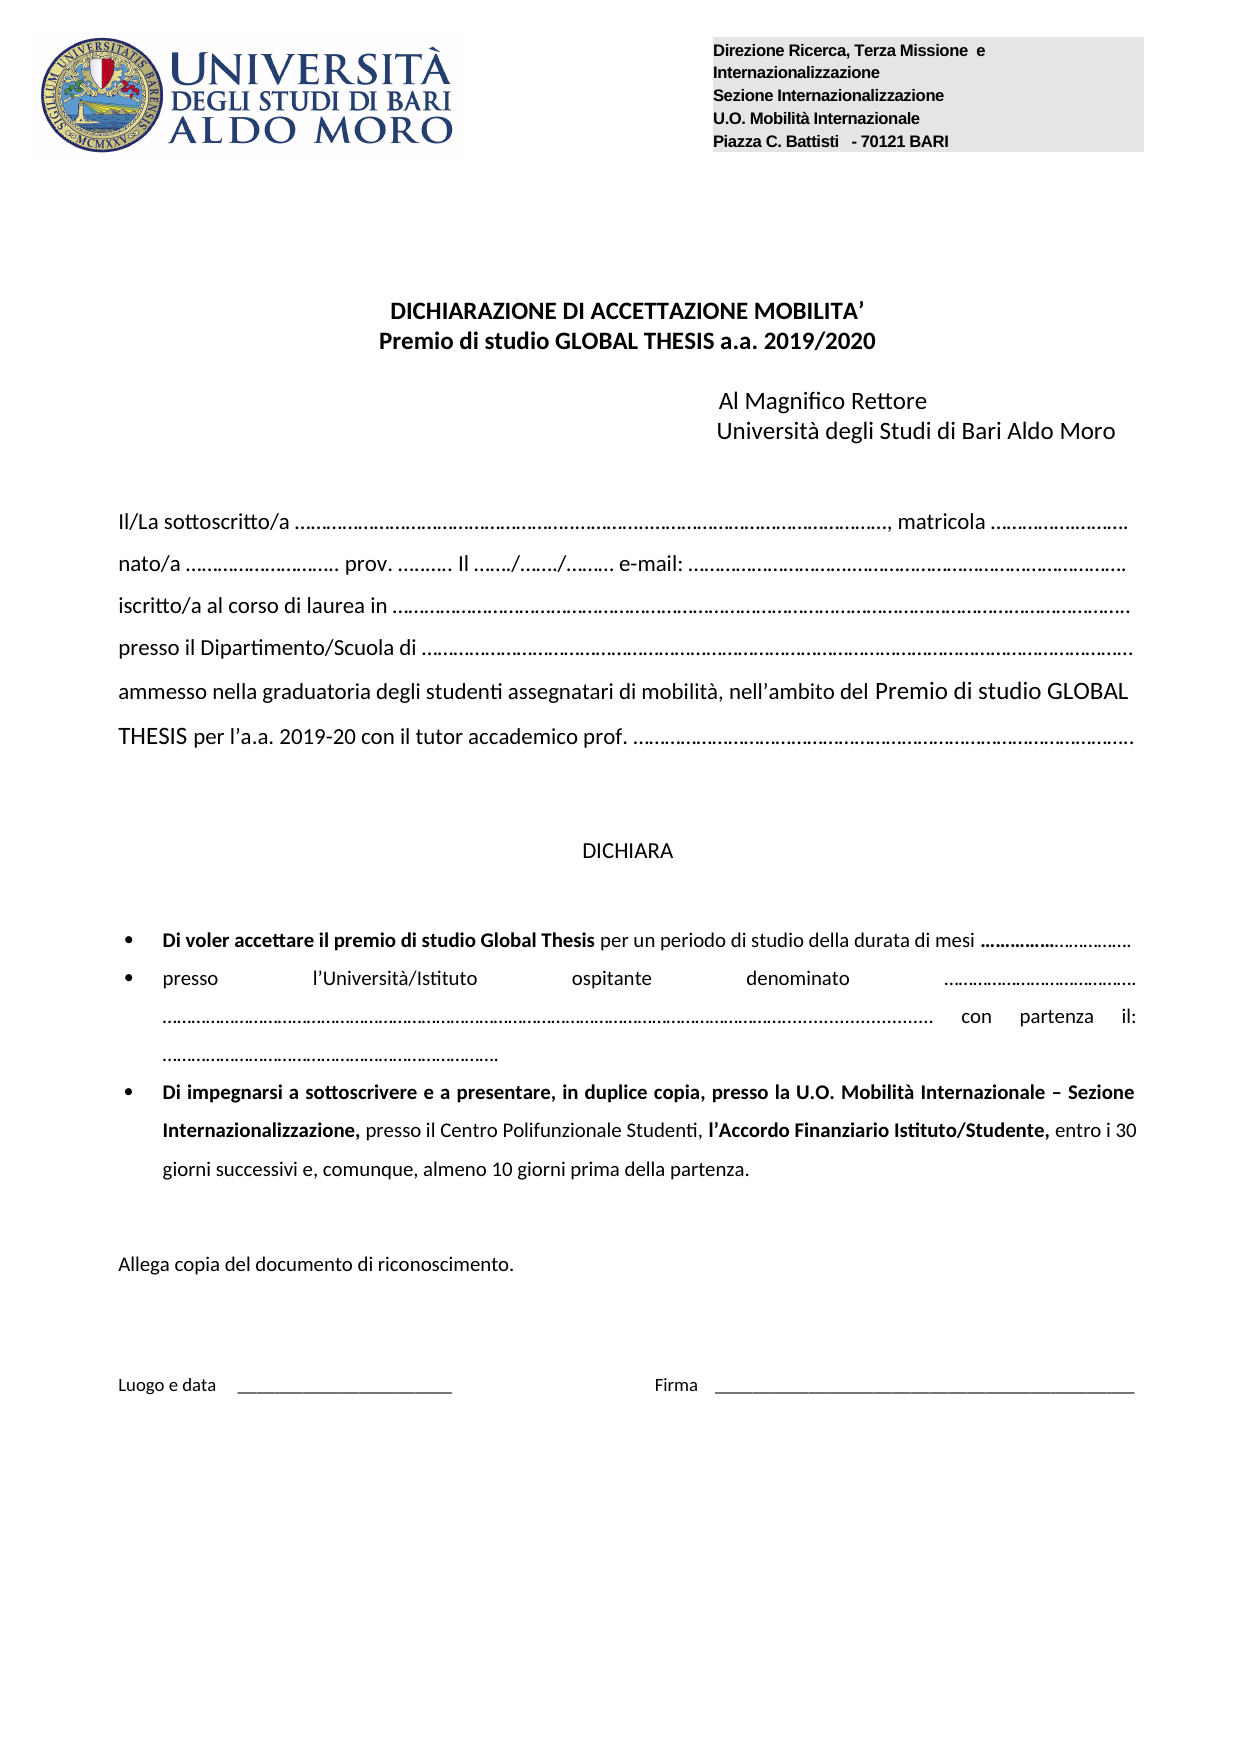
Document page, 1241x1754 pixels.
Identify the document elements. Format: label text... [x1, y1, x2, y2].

picture [32, 28, 461, 162]
list Di impegnarsi a sottoscrivere e a presentare, in duplice copia, presso la U.O. Mobilità Internazionale – Sezione Internazionalizzazione, presso il Centro Polifunzionale Studenti, l’Accordo Finanziario Istituto/Studente, entro i 30 giorni successivi e, comunque, almeno 10 giorni prima della partenza. [125, 1079, 1137, 1181]
text Il/La sottoscritto/a ……………………………………………..…………..………………………………………, matricola …………….………. [118, 507, 1137, 535]
text Al Magnifico Rettore [118, 385, 1137, 415]
text presso il Dipartimento/Scuola di ……………………………………………………………………………………………………………………… [118, 633, 1137, 661]
text nato/a ……………………….. prov. …..….. Il ……./……./……… e-mail: ………………………….……………………………………………. [118, 549, 1137, 577]
list Di voler accettare il premio di studio Global Thesis per un periodo di studio della durata di mesi …………………………. [125, 927, 1137, 952]
text DICHIARA [118, 836, 1137, 864]
text DICHIARAZIONE DI ACCETTAZIONE MOBILITA’ [118, 295, 1137, 326]
text iscritto/a al corso di laurea in ………………………………………………………………………………………………………………………….. [118, 591, 1137, 619]
text Luogo e data _______________________ Firma _____________________________________________ [118, 1373, 1137, 1396]
list presso l’Università/Istituto ospitante denominato ………………………………….…………………………………………………………………………………………………………………............................. con partenza il: ……………………………………………………………. [125, 965, 1137, 1067]
text ammesso nella graduatoria degli studenti assegnatari di mobilità, nell’ambito del Premio di studio GLOBAL THESIS per l’a.a. 2019-20 con il tutor accademico prof. ………………………………………………………………………………….. [118, 675, 1137, 751]
text Università degli Studi di Bari Aldo Moro [413, 415, 1137, 446]
text Premio di studio GLOBAL THESIS a.a. 2019/2020 [118, 326, 1137, 356]
text Allega copia del documento di riconoscimento. [118, 1251, 1137, 1277]
